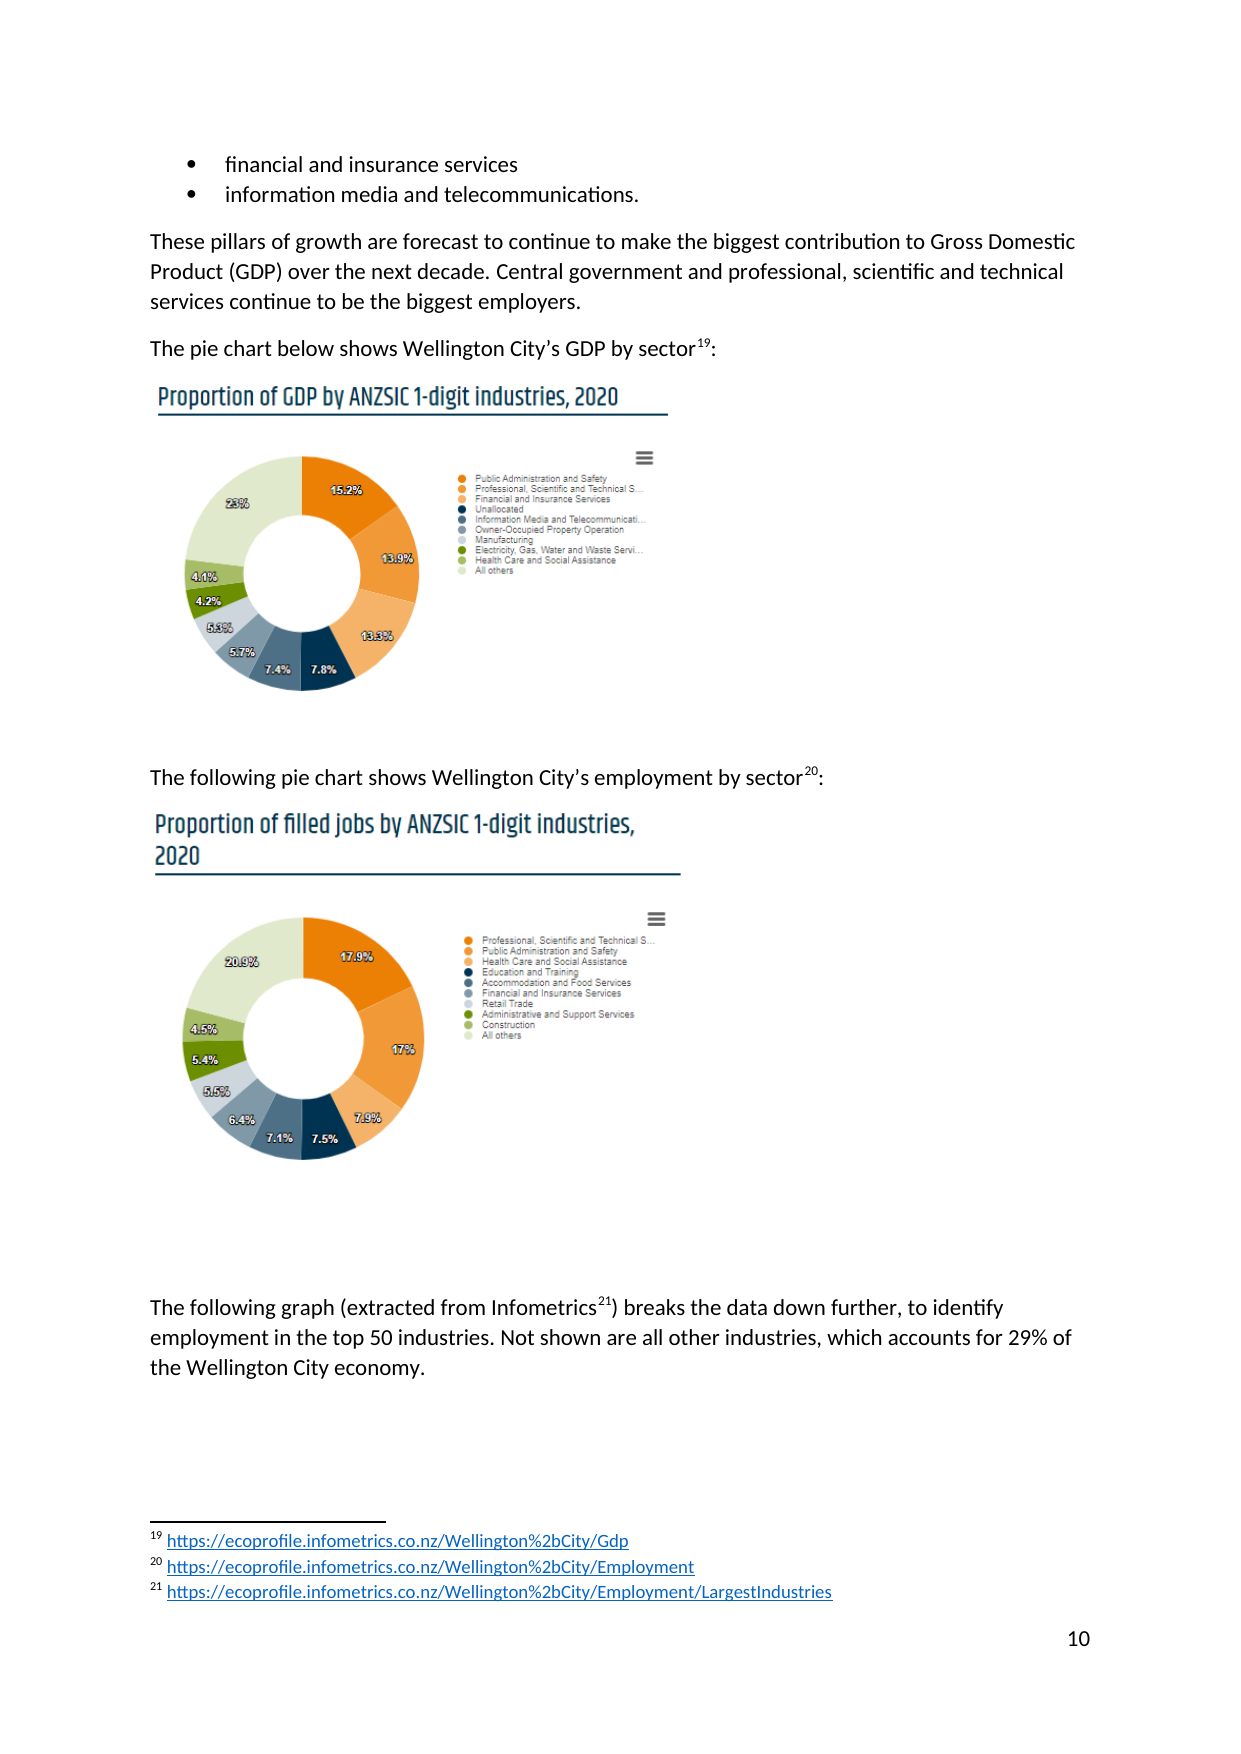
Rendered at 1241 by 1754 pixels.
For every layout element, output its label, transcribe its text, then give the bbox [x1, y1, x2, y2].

text These pillars of growth are forecast to continue to make the biggest contribution to Gross Domestic Product (GDP) over the next decade. Central government and professional, scientific and technical services continue to be the biggest employers. [150, 227, 1090, 316]
text The following pie chart shows Wellington City’s employment by sector: [150, 763, 1090, 791]
picture [150, 809, 687, 1181]
text The pie chart below shows Wellington City’s GDP by sector: [150, 334, 1090, 362]
picture [150, 381, 671, 697]
list information media and telecommunications. [187, 180, 1090, 208]
text The following graph (extracted from Infometrics) breaks the data down further, to identify employment in the top 50 industries. Not shown are all other industries, which accounts for 29% of the Wellington City economy. [150, 1293, 1090, 1381]
list financial and insurance services [187, 150, 1090, 178]
